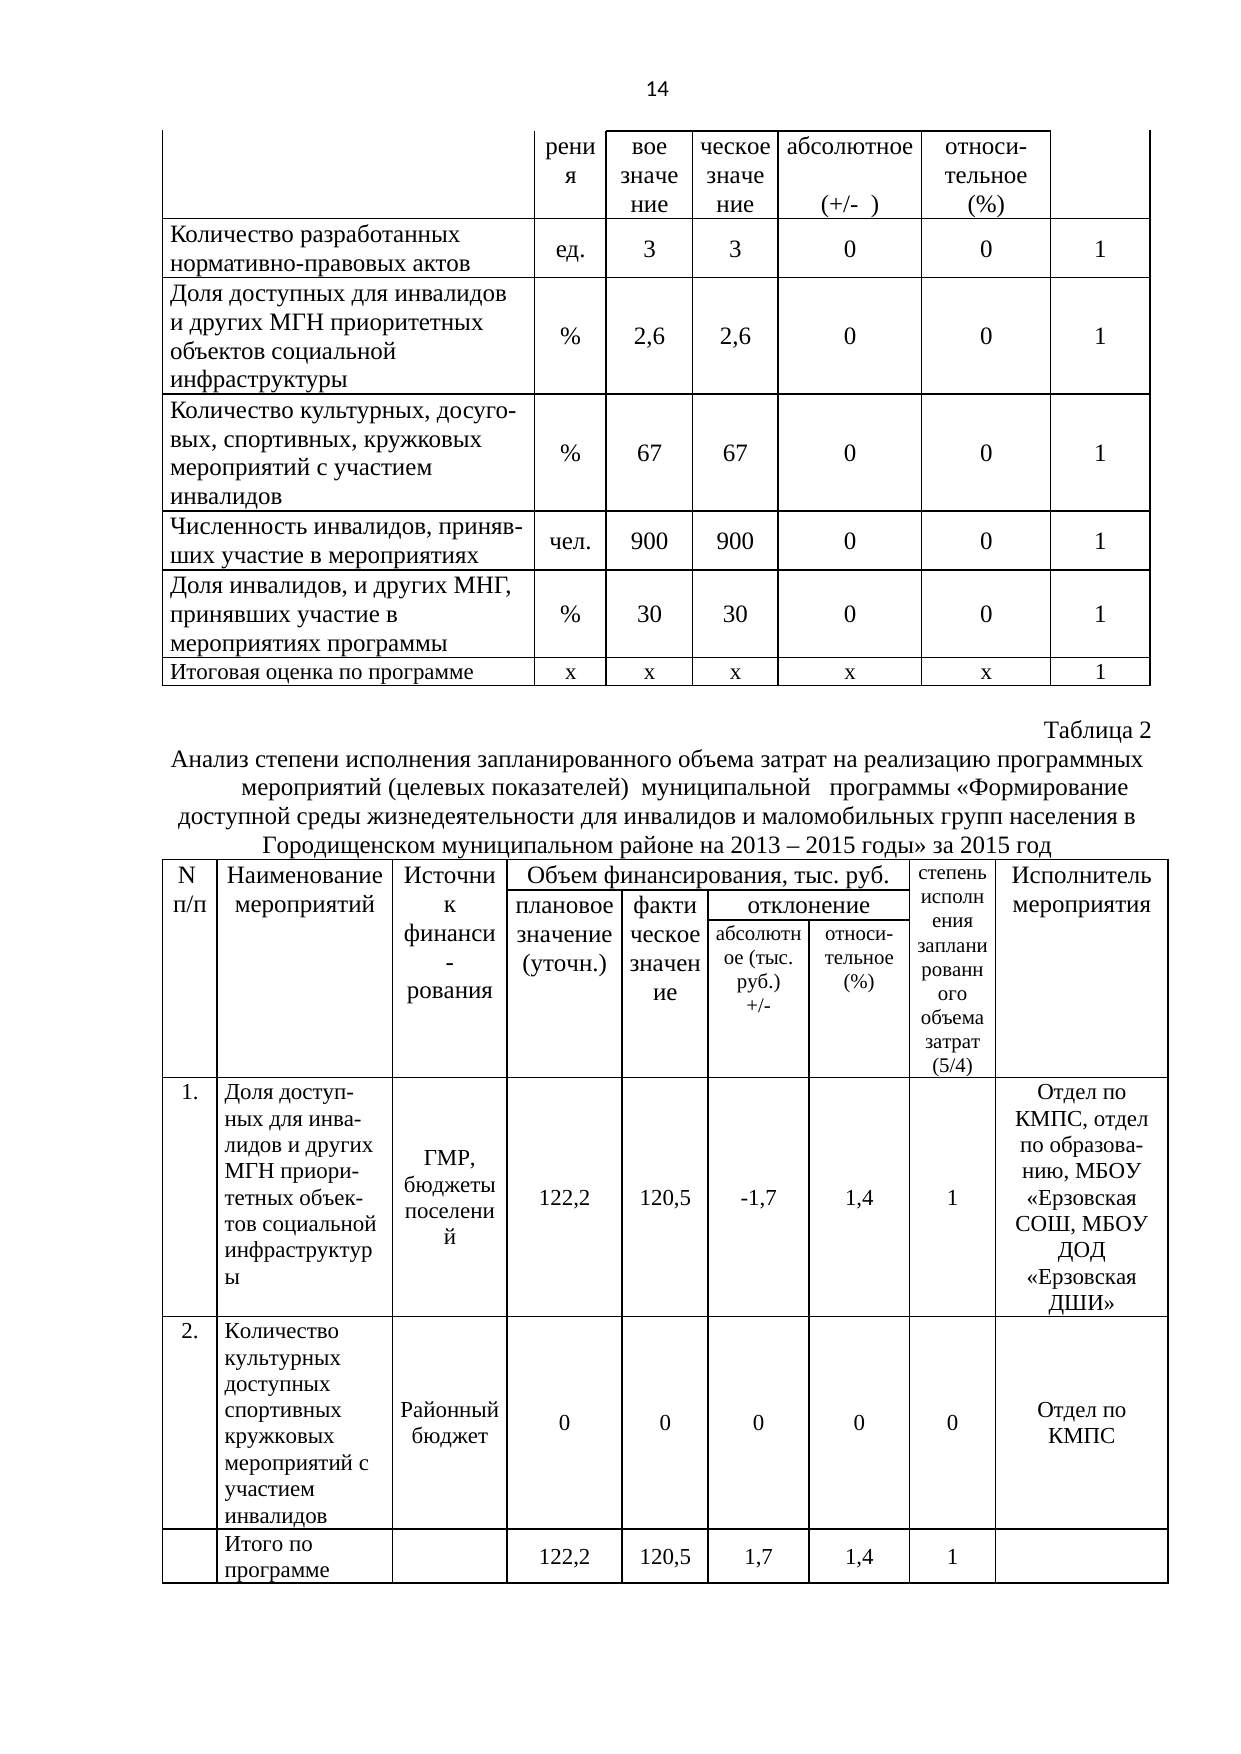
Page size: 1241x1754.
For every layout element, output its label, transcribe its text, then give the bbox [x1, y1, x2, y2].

table_cell 0 [910, 1317, 995, 1528]
table_cell Доля доступных для инвалидов и других МГН приоритетных объектов социальной инфраструктуры [163, 278, 534, 393]
table_cell 1 [910, 1078, 995, 1316]
table_cell 1,7 [709, 1530, 808, 1582]
table_cell 0 [709, 1317, 808, 1528]
table_cell 3 [693, 219, 777, 277]
table_cell 30 [693, 571, 777, 657]
table_cell относи- тельное (%) [922, 132, 1050, 218]
table_cell [996, 1530, 1167, 1582]
table_cell 120,5 [623, 1078, 707, 1316]
text Таблица 2 [162, 715, 1152, 744]
table_cell 1 [1051, 512, 1149, 569]
table_cell 1 [1051, 658, 1149, 685]
table_cell Отдел по КМПС [996, 1317, 1167, 1528]
table_header Объем финансирования, тыс. руб. [508, 860, 909, 889]
table_header N п/п [163, 860, 216, 1077]
table_cell х [693, 658, 777, 685]
table_cell 0 [779, 571, 921, 657]
table_cell абсолютное (+/- ) [779, 132, 921, 218]
table_cell х [922, 658, 1050, 685]
table_cell Количество культурных, досуго-вых, спортивных, кружковых мероприятий с участием инвалидов [163, 395, 534, 510]
table_cell 0 [508, 1317, 621, 1528]
table_cell 2,6 [693, 278, 777, 393]
table_cell 1 [1051, 571, 1149, 657]
table_cell 2. [163, 1317, 216, 1528]
text Анализ степени исполнения запланированного объема затрат на реализацию программных [162, 744, 1152, 772]
table_cell 0 [779, 512, 921, 569]
table_cell 1,4 [810, 1078, 909, 1316]
table_cell 0 [922, 278, 1050, 393]
table_cell 0 [779, 278, 921, 393]
table_cell 122,2 [508, 1530, 621, 1582]
table_cell 0 [922, 219, 1050, 277]
table_cell Плано вое значе ние [607, 132, 692, 218]
table_cell 0 [922, 512, 1050, 569]
table_cell 0 [922, 395, 1050, 510]
table_cell 1 [1051, 219, 1149, 277]
table_cell х [779, 658, 921, 685]
text мероприятий (целевых показателей) муниципальной программы «Формирование доступной среды жизнедеятельности для инвалидов и маломобильных групп населения в Городищенском муниципальном районе на 2013 – 2015 годы» за 2015 год [162, 772, 1152, 859]
table_cell % [535, 395, 605, 510]
table_cell х [535, 658, 605, 685]
table_cell 0 [922, 571, 1050, 657]
table_header степень исполнения запланированного объема затрат (5/4) [910, 860, 995, 1077]
table_cell 30 [607, 571, 692, 657]
table_cell % [535, 278, 605, 393]
table_cell Итого по программе [218, 1530, 392, 1582]
table_cell ГМР, бюджеты поселений [393, 1078, 506, 1316]
table_cell 1 [1051, 278, 1149, 393]
table_cell Итоговая оценка по программе [163, 658, 534, 685]
table_cell 900 [607, 512, 692, 569]
table_cell 900 [693, 512, 777, 569]
table_cell 3 [607, 219, 692, 277]
table_cell 1 [1051, 395, 1149, 510]
table_cell Количество разработанных нормативно-правовых актов [163, 219, 534, 277]
table_cell Количество культурных доступных спортивных кружковых мероприятий с участием инвалидов [218, 1317, 392, 1528]
table_cell 67 [693, 395, 777, 510]
table_cell 0 [623, 1317, 707, 1528]
table_cell Численность инвалидов, приняв-ших участие в мероприятиях [163, 512, 534, 569]
table_cell абсолютное (тыс. руб.) +/- [709, 921, 808, 1077]
table_cell 0 [779, 219, 921, 277]
table_cell [163, 1530, 216, 1582]
table_cell отклонение [709, 891, 909, 919]
table_header Исполнитель мероприятия [996, 860, 1167, 1077]
table_cell 1. [163, 1078, 216, 1316]
table_cell [393, 1530, 506, 1582]
table_cell 122,2 [508, 1078, 621, 1316]
table_cell -1,7 [709, 1078, 808, 1316]
table_cell Доля инвалидов, и других МНГ, принявших участие в мероприятиях программы [163, 571, 534, 657]
table_cell относи- тельное (%) [810, 921, 909, 1077]
table_cell х [607, 658, 692, 685]
table_cell Отдел по КМПС, отдел по образова-нию, МБОУ «Ерзовская СОШ, МБОУ ДОД «Ерзовская ДШИ» [996, 1078, 1167, 1316]
table_cell Районный бюджет [393, 1317, 506, 1528]
table_cell 1 [910, 1530, 995, 1582]
table_cell фактическое значение [623, 891, 707, 1077]
table_cell 1,4 [810, 1530, 909, 1582]
table_cell 2,6 [607, 278, 692, 393]
table_header Источник финанси- рования [393, 860, 506, 1077]
table_cell 0 [779, 395, 921, 510]
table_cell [693, 132, 777, 218]
table_header Наименование мероприятий [218, 860, 392, 1077]
table_cell Доля доступ-ных для инва-лидов и других МГН приори-тетных объек-тов социальной инфраструктуры [218, 1078, 392, 1316]
table_cell 0 [810, 1317, 909, 1528]
table_cell % [535, 571, 605, 657]
table_cell 67 [607, 395, 692, 510]
table_cell чел. [535, 512, 605, 569]
table_cell плановое значение (уточн.) [508, 891, 621, 1077]
table_cell ед. [535, 219, 605, 277]
table_cell 120,5 [623, 1530, 707, 1582]
